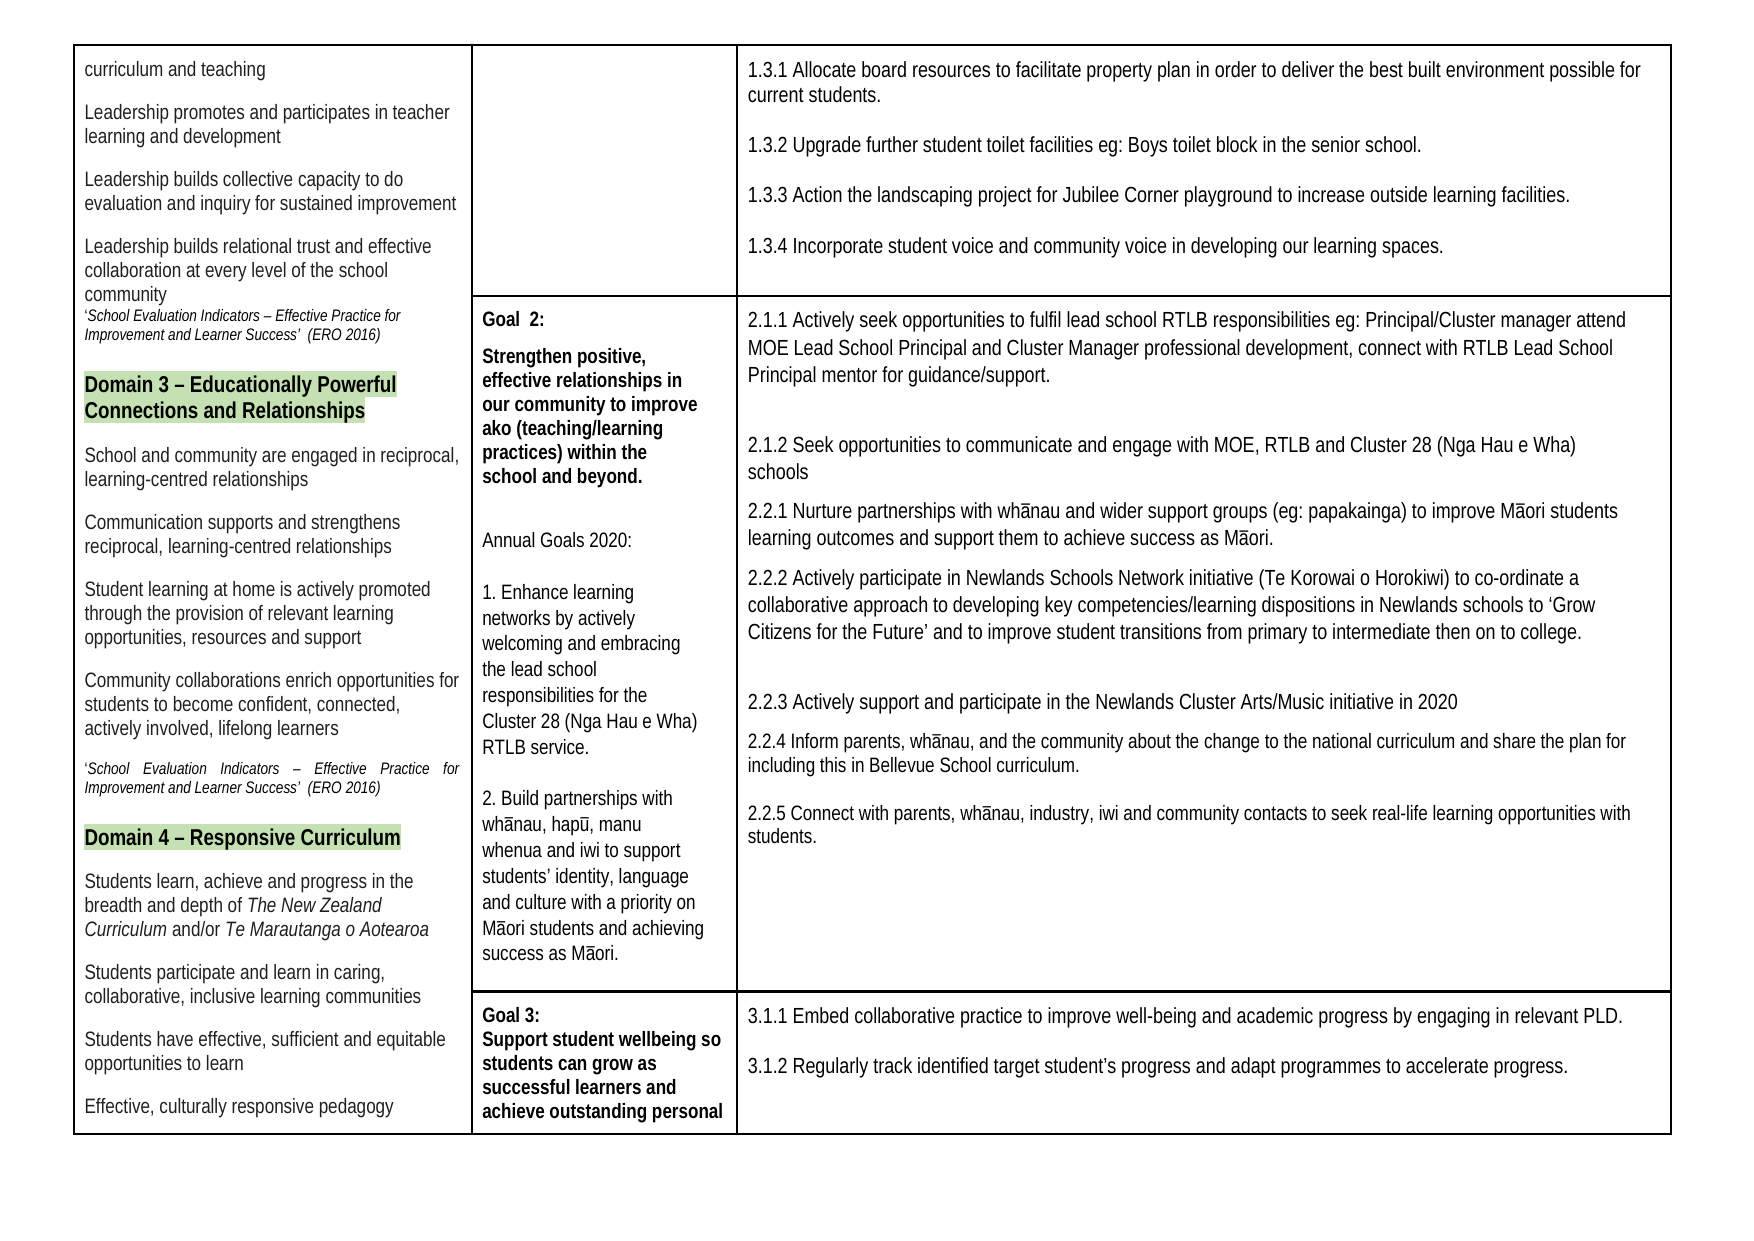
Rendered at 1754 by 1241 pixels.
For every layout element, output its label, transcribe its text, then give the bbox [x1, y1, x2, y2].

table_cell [75, 46, 471, 1133]
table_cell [738, 46, 1670, 295]
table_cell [473, 993, 736, 1133]
table_cell 2.1.1 Actively seek opportunities to fulfil lead school RTLB responsibilities eg: Principal/Cluster manager attend MOE Lead School Principal and Cluster Manager professional development, connect with RTLB Lead School Principal mentor for guidance/support. 2.1.2 Seek opportunities to communicate and engage with MOE, RTLB and Cluster 28 (Nga Hau e Wha) schools 2.2.1 Nurture partnerships with whānau and wider support groups (eg: papakainga) to improve Māori students learning outcomes and support them to achieve success as Māori. 2.2.2 Actively participate in Newlands Schools Network initiative (Te Korowai o Horokiwi) to co-ordinate a collaborative approach to developing key competencies/learning dispositions in Newlands schools to ‘Grow Citizens for the Future’ and to improve student transitions from primary to intermediate then on to college. 2.2.3 Actively support and participate in the Newlands Cluster Arts/Music initiative in 2020 2.2.4 Inform parents, whānau, and the community about the change to the national curriculum and share the plan for including this in Bellevue School curriculum. 2.2.5 Connect with parents, whānau, industry, iwi and community contacts to seek real-life learning opportunities with students. [738, 297, 1670, 990]
table_cell Goal 2: Strengthen positive, effective relationships in our community to improve ako (teaching/learning practices) within the school and beyond. Annual Goals 2020: 1. Enhance learning networks by actively welcoming and embracing the lead school responsibilities for the Cluster 28 (Nga Hau e Wha) RTLB service. 2. Build partnerships with whānau, hapū, manu whenua and iwi to support students’ identity, language and culture with a priority on Māori students and achieving success as Māori. [473, 297, 736, 990]
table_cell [738, 993, 1670, 1133]
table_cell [473, 46, 736, 295]
